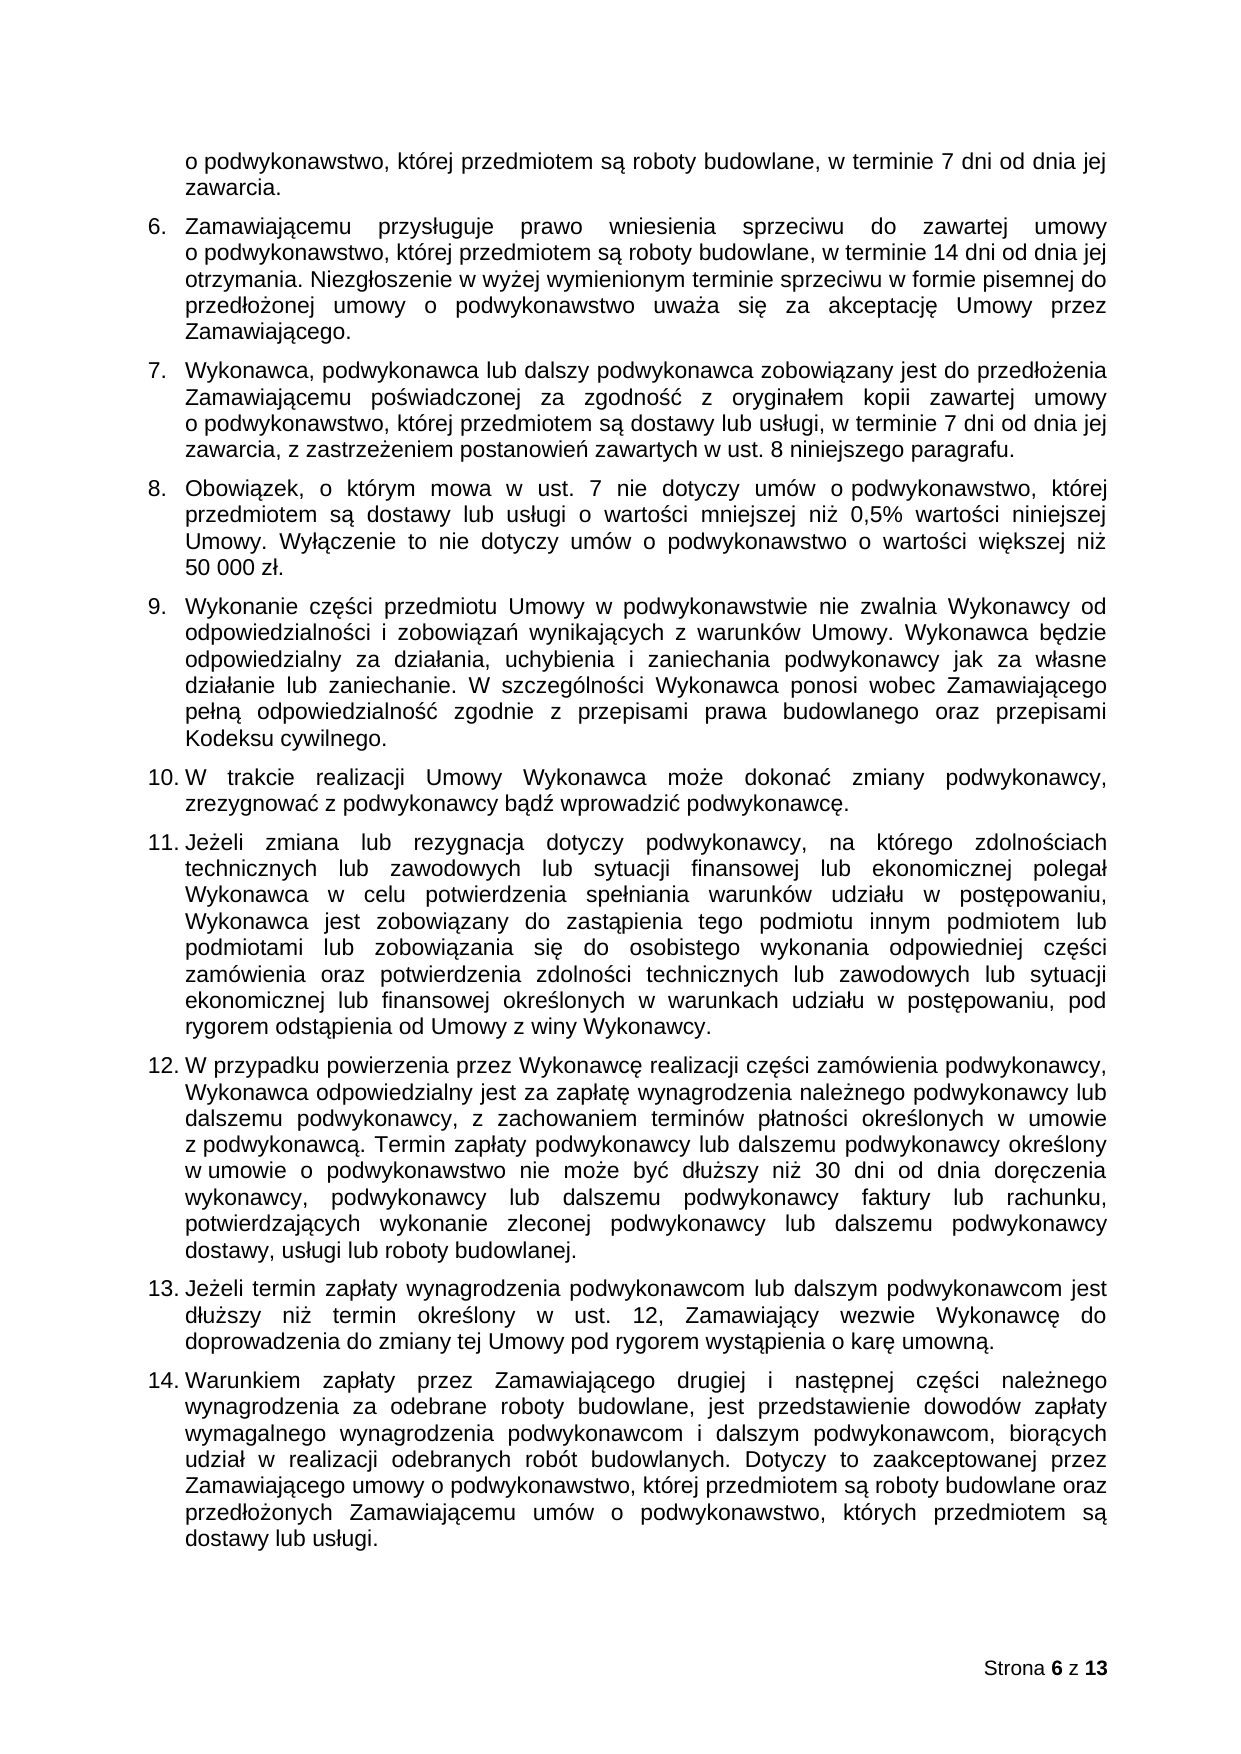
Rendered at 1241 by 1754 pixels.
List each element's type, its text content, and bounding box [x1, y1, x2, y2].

list Warunkiem zapłaty przez Zamawiającego drugiej i następnej części należnego wynagrodzenia za odebrane roboty budowlane, jest przedstawienie dowodów zapłaty wymagalnego wynagrodzenia podwykonawcom i dalszym podwykonawcom, biorących udział w realizacji odebranych robót budowlanych. Dotyczy to zaakceptowanej przez Zamawiającego umowy o podwykonawstwo, której przedmiotem są roboty budowlane oraz przedłożonych Zamawiającemu umów o podwykonawstwo, których przedmiotem są dostawy lub usługi. [148, 1367, 1107, 1551]
list Zamawiającemu przysługuje prawo wniesienia sprzeciwu do zawartej umowy o podwykonawstwo, której przedmiotem są roboty budowlane, w terminie 14 dni od dnia jej otrzymania. Niezgłoszenie w wyżej wymienionym terminie sprzeciwu w formie pisemnej do przedłożonej umowy o podwykonawstwo uważa się za akceptację Umowy przez Zamawiającego. [148, 213, 1107, 344]
list W trakcie realizacji Umowy Wykonawca może dokonać zmiany podwykonawcy, zrezygnować z podwykonawcy bądź wprowadzić podwykonawcę. [148, 763, 1107, 816]
list Jeżeli zmiana lub rezygnacja dotyczy podwykonawcy, na którego zdolnościach technicznych lub zawodowych lub sytuacji finansowej lub ekonomicznej polegał Wykonawca w celu potwierdzenia spełniania warunków udziału w postępowaniu, Wykonawca jest zobowiązany do zastąpienia tego podmiotu innym podmiotem lub podmiotami lub zobowiązania się do osobistego wykonania odpowiedniej części zamówienia oraz potwierdzenia zdolności technicznych lub zawodowych lub sytuacji ekonomicznej lub finansowej określonych w warunkach udziału w postępowaniu, pod rygorem odstąpienia od Umowy z winy Wykonawcy. [148, 829, 1107, 1039]
list Obowiązek, o którym mowa w ust. 7 nie dotyczy umów o podwykonawstwo, której przedmiotem są dostawy lub usługi o wartości mniejszej niż 0,5% wartości niniejszej Umowy. Wyłączenie to nie dotyczy umów o podwykonawstwo o wartości większej niż 50 000 zł. [148, 475, 1107, 580]
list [148, 148, 1107, 200]
list Jeżeli termin zapłaty wynagrodzenia podwykonawcom lub dalszym podwykonawcom jest dłuższy niż termin określony w ust. 12, Zamawiający wezwie Wykonawcę do doprowadzenia do zmiany tej Umowy pod rygorem wystąpienia o karę umowną. [148, 1275, 1107, 1354]
list Wykonanie części przedmiotu Umowy w podwykonawstwie nie zwalnia Wykonawcy od odpowiedzialności i zobowiązań wynikających z warunków Umowy. Wykonawca będzie odpowiedzialny za działania, uchybienia i zaniechania podwykonawcy jak za własne działanie lub zaniechanie. W szczególności Wykonawca ponosi wobec Zamawiającego pełną odpowiedzialność zgodnie z przepisami prawa budowlanego oraz przepisami Kodeksu cywilnego. [148, 593, 1107, 751]
list Wykonawca, podwykonawca lub dalszy podwykonawca zobowiązany jest do przedłożenia Zamawiającemu poświadczonej za zgodność z oryginałem kopii zawartej umowy o podwykonawstwo, której przedmiotem są dostawy lub usługi, w terminie 7 dni od dnia jej zawarcia, z zastrzeżeniem postanowień zawartych w ust. 8 niniejszego paragrafu. [148, 357, 1107, 462]
list W przypadku powierzenia przez Wykonawcę realizacji części zamówienia podwykonawcy, Wykonawca odpowiedzialny jest za zapłatę wynagrodzenia należnego podwykonawcy lub dalszemu podwykonawcy, z zachowaniem terminów płatności określonych w umowie z podwykonawcą. Termin zapłaty podwykonawcy lub dalszemu podwykonawcy określony w umowie o podwykonawstwo nie może być dłuższy niż 30 dni od dnia doręczenia wykonawcy, podwykonawcy lub dalszemu podwykonawcy faktury lub rachunku, potwierdzających wykonanie zleconej podwykonawcy lub dalszemu podwykonawcy dostawy, usługi lub roboty budowlanej. [148, 1052, 1107, 1263]
